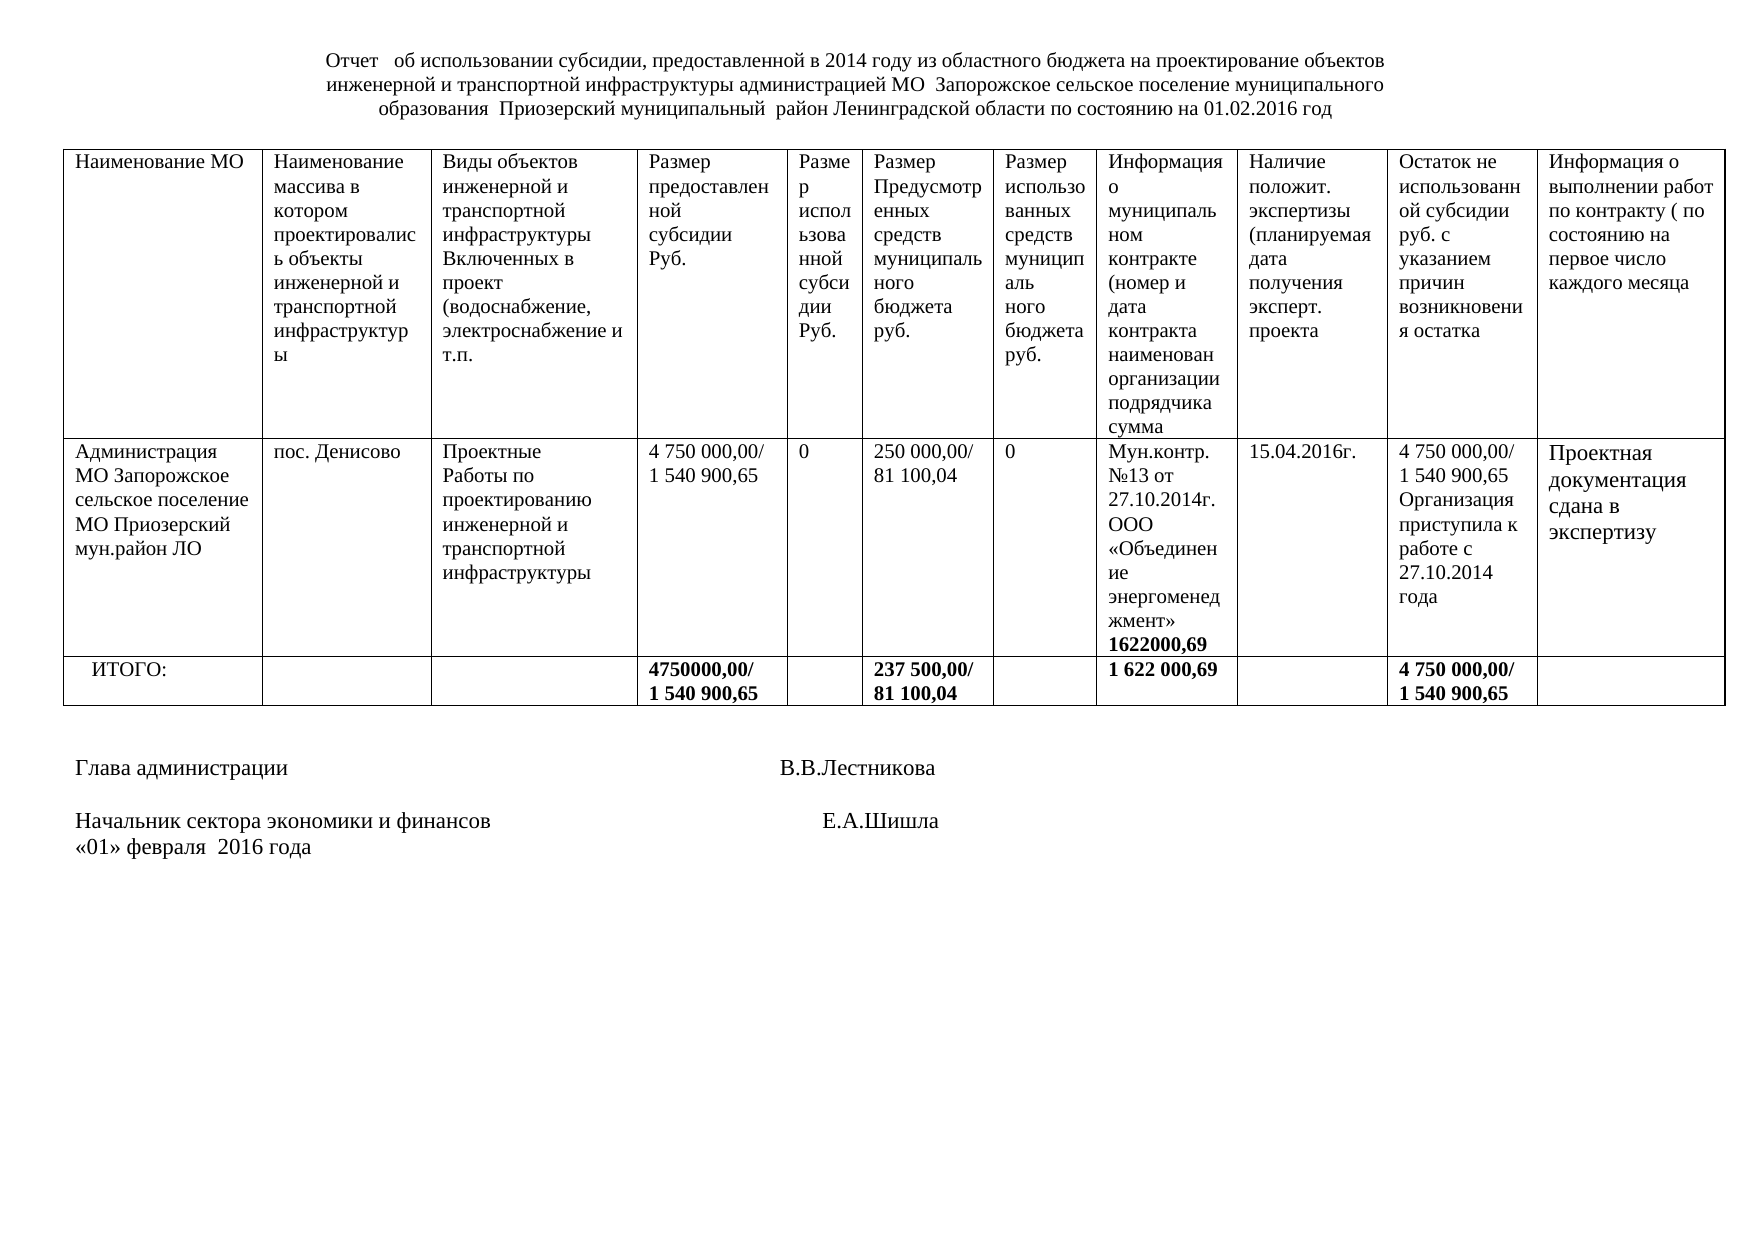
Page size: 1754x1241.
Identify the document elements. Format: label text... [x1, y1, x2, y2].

table_cell 4 750 000,00/ 1 540 900,65 [1388, 657, 1537, 705]
table_header Наименование массива в котором проектировались объекты инженерной и транспортной инфраструктуры [263, 150, 431, 438]
table_cell [432, 657, 637, 705]
table_header Остаток не использованной субсидии руб. с указанием причин возникновения остатка [1388, 150, 1537, 438]
table_cell 1 622 000,69 [1097, 657, 1237, 705]
table_cell [994, 657, 1096, 705]
table_cell пос. Денисово [263, 439, 431, 656]
table_header Наличие положит. экспертизы (планируемая дата получения эксперт. проекта [1238, 150, 1387, 438]
table_header Информация о муниципальном контракте (номер и дата контракта наименован организации подрядчика сумма [1097, 150, 1237, 438]
table_cell [788, 657, 862, 705]
table_cell [1238, 657, 1387, 705]
text Глава администрации В.В.Лестникова [75, 754, 1636, 781]
table_header Информация о выполнении работ по контракту ( по состоянию на первое число каждого месяца [1538, 150, 1724, 438]
table_cell Проектные Работы по проектированию инженерной и транспортной инфраструктуры [432, 439, 637, 656]
table_header Наименование МО [64, 150, 262, 438]
table_cell Администрация МО Запорожское сельское поселение МО Приозерский мун.район ЛО [64, 439, 262, 656]
text «01» февраля 2016 года [75, 833, 1636, 859]
table_cell 4 750 000,00/ 1 540 900,65 Организация приступила к работе с 27.10.2014 года [1388, 439, 1537, 656]
table_cell 4750000,00/ 1 540 900,65 [638, 657, 787, 705]
text образования Приозерский муниципальный район Ленинградской области по состоянию на 01.02.2016 год [75, 96, 1636, 120]
text инженерной и транспортной инфраструктуры администрацией МО Запорожское сельское поселение муниципального [75, 72, 1636, 96]
table_header Размер предоставленной субсидии Руб. [638, 150, 787, 438]
table_header Размер Предусмотренных средств муниципаль ного бюджета руб. [863, 150, 993, 438]
table_cell 15.04.2016г. [1238, 439, 1387, 656]
table_cell 4 750 000,00/ 1 540 900,65 [638, 439, 787, 656]
table_cell Проектная документация сдана в экспертизу [1538, 439, 1724, 656]
table_header Размер использованных средств муниципаль ного бюджета руб. [994, 150, 1096, 438]
table_cell Мун.контр.№13 от 27.10.2014г. ООО «Объединение энергоменеджмент» 1622000,69 [1097, 439, 1237, 656]
table_cell 250 000,00/ 81 100,04 [863, 439, 993, 656]
table_cell [1538, 657, 1724, 705]
table_cell 237 500,00/ 81 100,04 [863, 657, 993, 705]
table_header Размер использованной субсидии Руб. [788, 150, 862, 438]
text Начальник сектора экономики и финансов Е.А.Шишла [75, 807, 1636, 833]
table_header Виды объектов инженерной и транспортной инфраструктуры Включенных в проект (водоснабжение, электроснабжение и т.п. [432, 150, 637, 438]
table_cell [263, 657, 431, 705]
text Отчет об использовании субсидии, предоставленной в 2014 году из областного бюджета на проектирование объектов [75, 47, 1636, 72]
table_cell 0 [994, 439, 1096, 656]
table_cell 0 [788, 439, 862, 656]
table_cell ИТОГО: [64, 657, 262, 705]
